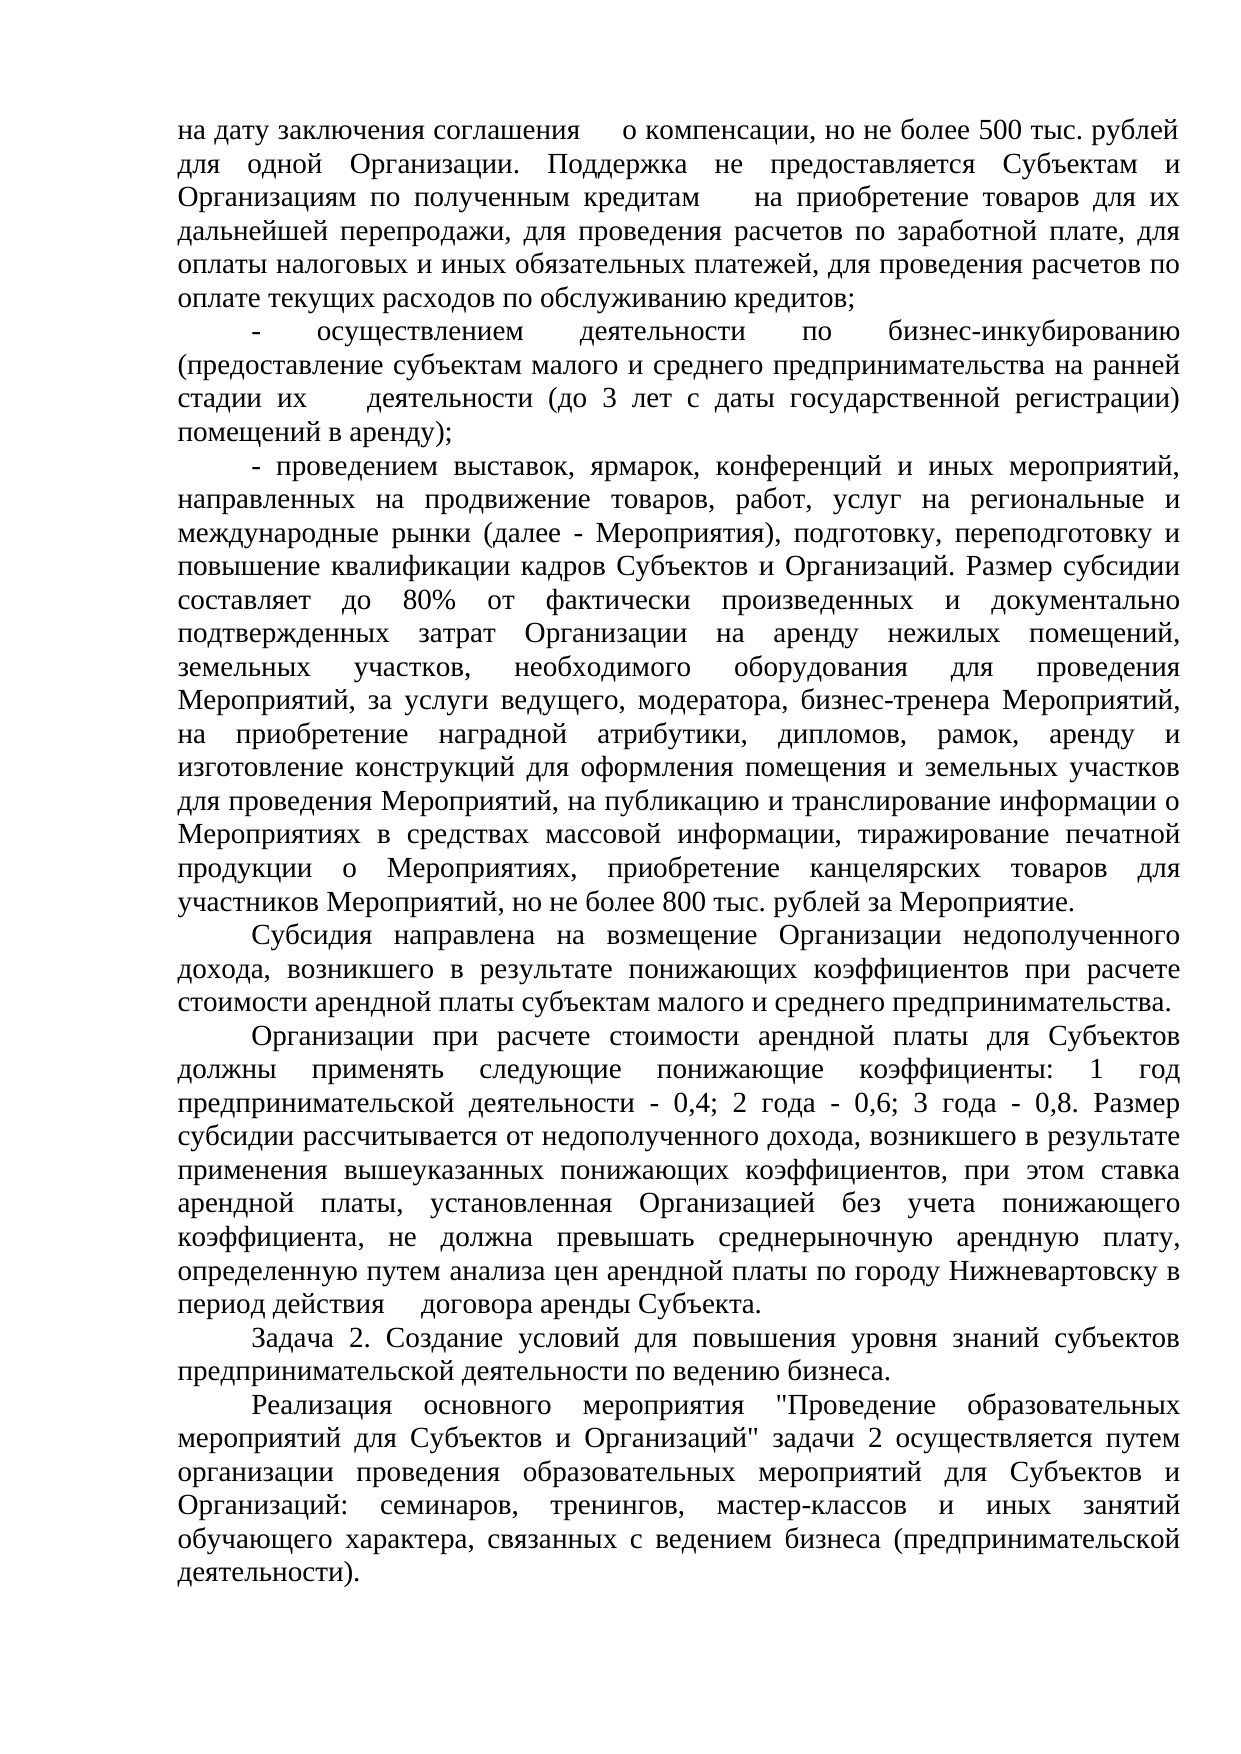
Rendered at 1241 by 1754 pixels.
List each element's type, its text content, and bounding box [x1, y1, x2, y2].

text Субсидия направлена на возмещение Организации недополученного дохода, возникшего в результате понижающих коэффициентов при расчете стоимости арендной платы субъектам малого и среднего предпринимательства. [177, 917, 1181, 1018]
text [177, 112, 1181, 313]
text - осуществлением деятельности по бизнес-инкубированию (предоставление субъектам малого и среднего предпринимательства на ранней стадии их деятельности (до 3 лет с даты государственной регистрации) помещений в аренду); [177, 313, 1181, 448]
text - проведением выставок, ярмарок, конференций и иных мероприятий, направленных на продвижение товаров, работ, услуг на региональные и международные рынки (далее - Мероприятия), подготовку, переподготовку и повышение квалификации кадров Субъектов и Организаций. Размер субсидии составляет до 80% от фактически произведенных и документально подтвержденных затрат Организации на аренду нежилых помещений, земельных участков, необходимого оборудования для проведения Мероприятий, за услуги ведущего, модератора, бизнес-тренера Мероприятий, на приобретение наградной атрибутики, дипломов, рамок, аренду и изготовление конструкций для оформления помещения и земельных участков для проведения Мероприятий, на публикацию и транслирование информации о Мероприятиях в средствах массовой информации, тиражирование печатной продукции о Мероприятиях, приобретение канцелярских товаров для участников Мероприятий, но не более 800 тыс. рублей за Мероприятие. [177, 448, 1181, 917]
text Реализация основного мероприятия "Проведение образовательных мероприятий для Субъектов и Организаций" задачи 2 осуществляется путем организации проведения образовательных мероприятий для Субъектов и Организаций: семинаров, тренингов, мастер-классов и иных занятий обучающего характера, связанных с ведением бизнеса (предпринимательской деятельности). [177, 1387, 1181, 1588]
text Задача 2. Создание условий для повышения уровня знаний субъектов предпринимательской деятельности по ведению бизнеса. [177, 1320, 1181, 1387]
text Организации при расчете стоимости арендной платы для Субъектов должны применять следующие понижающие коэффициенты: 1 год предпринимательской деятельности - 0,4; 2 года - 0,6; 3 года - 0,8. Размер субсидии рассчитывается от недополученного дохода, возникшего в результате применения вышеуказанных понижающих коэффициентов, при этом ставка арендной платы, установленная Организацией без учета понижающего коэффициента, не должна превышать среднерыночную арендную плату, определенную путем анализа цен арендной платы по городу Нижневартовску в период действия договора аренды Субъекта. [177, 1018, 1181, 1320]
